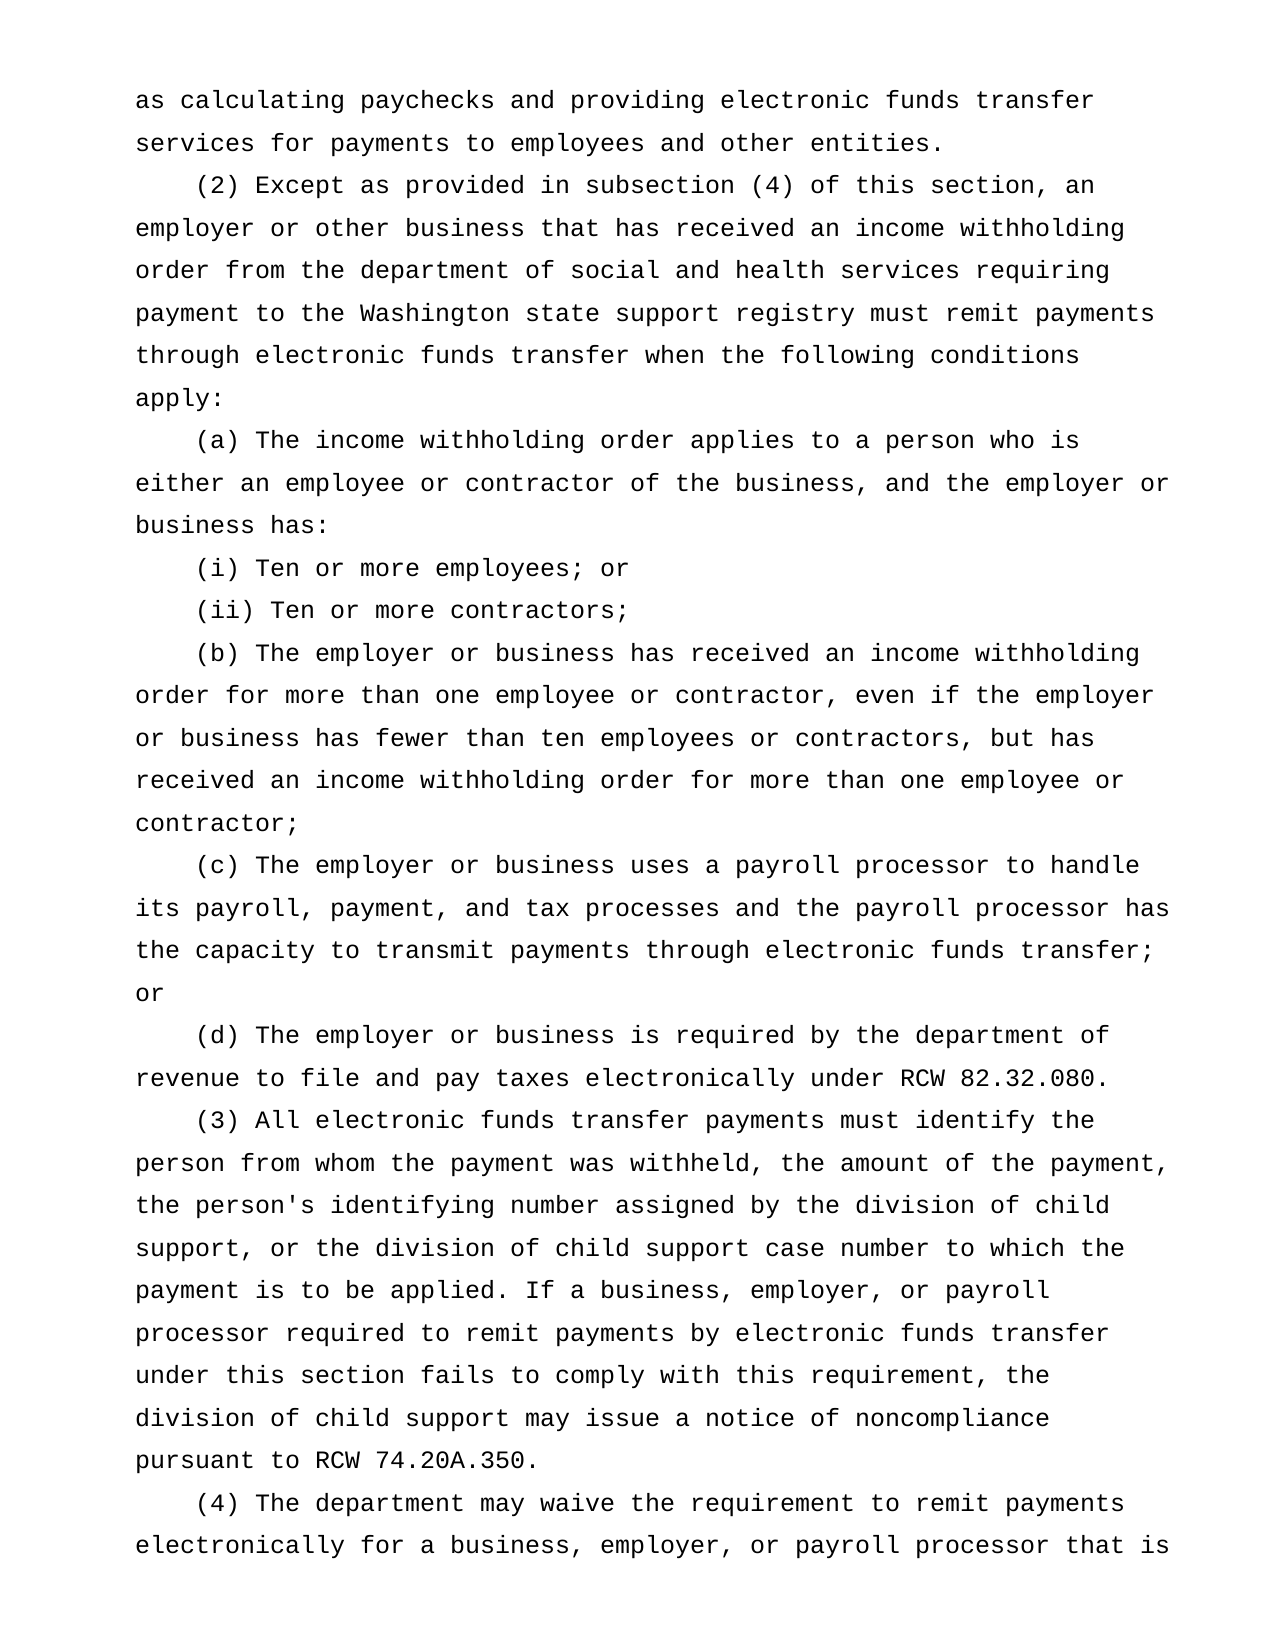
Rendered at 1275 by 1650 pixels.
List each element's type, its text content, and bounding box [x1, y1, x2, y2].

text (c) The employer or business uses a payroll processor to handle its payroll, payment, and tax processes and the payroll processor has the capacity to transmit payments through electronic funds transfer; or [135, 840, 1170, 1010]
text (d) The employer or business is required by the department of revenue to file and pay taxes electronically under RCW 82.32.080. [135, 1010, 1170, 1095]
text (i) Ten or more employees; or [135, 542, 1170, 585]
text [135, 75, 1170, 160]
text (2) Except as provided in subsection (4) of this section, an employer or other business that has received an income withholding order from the department of social and health services requiring payment to the Washington state support registry must remit payments through electronic funds transfer when the following conditions apply: [135, 160, 1170, 415]
text (3) All electronic funds transfer payments must identify the person from whom the payment was withheld, the amount of the payment, the person's identifying number assigned by the division of child support, or the division of child support case number to which the payment is to be applied. If a business, employer, or payroll processor required to remit payments by electronic funds transfer under this section fails to comply with this requirement, the division of child support may issue a notice of noncompliance pursuant to RCW 74.20A.350. [135, 1095, 1170, 1477]
text (a) The income withholding order applies to a person who is either an employee or contractor of the business, and the employer or business has: [135, 415, 1170, 542]
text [135, 1477, 1170, 1562]
text (ii) Ten or more contractors; [135, 585, 1170, 627]
text (b) The employer or business has received an income withholding order for more than one employee or contractor, even if the employer or business has fewer than ten employees or contractors, but has received an income withholding order for more than one employee or contractor; [135, 627, 1170, 840]
